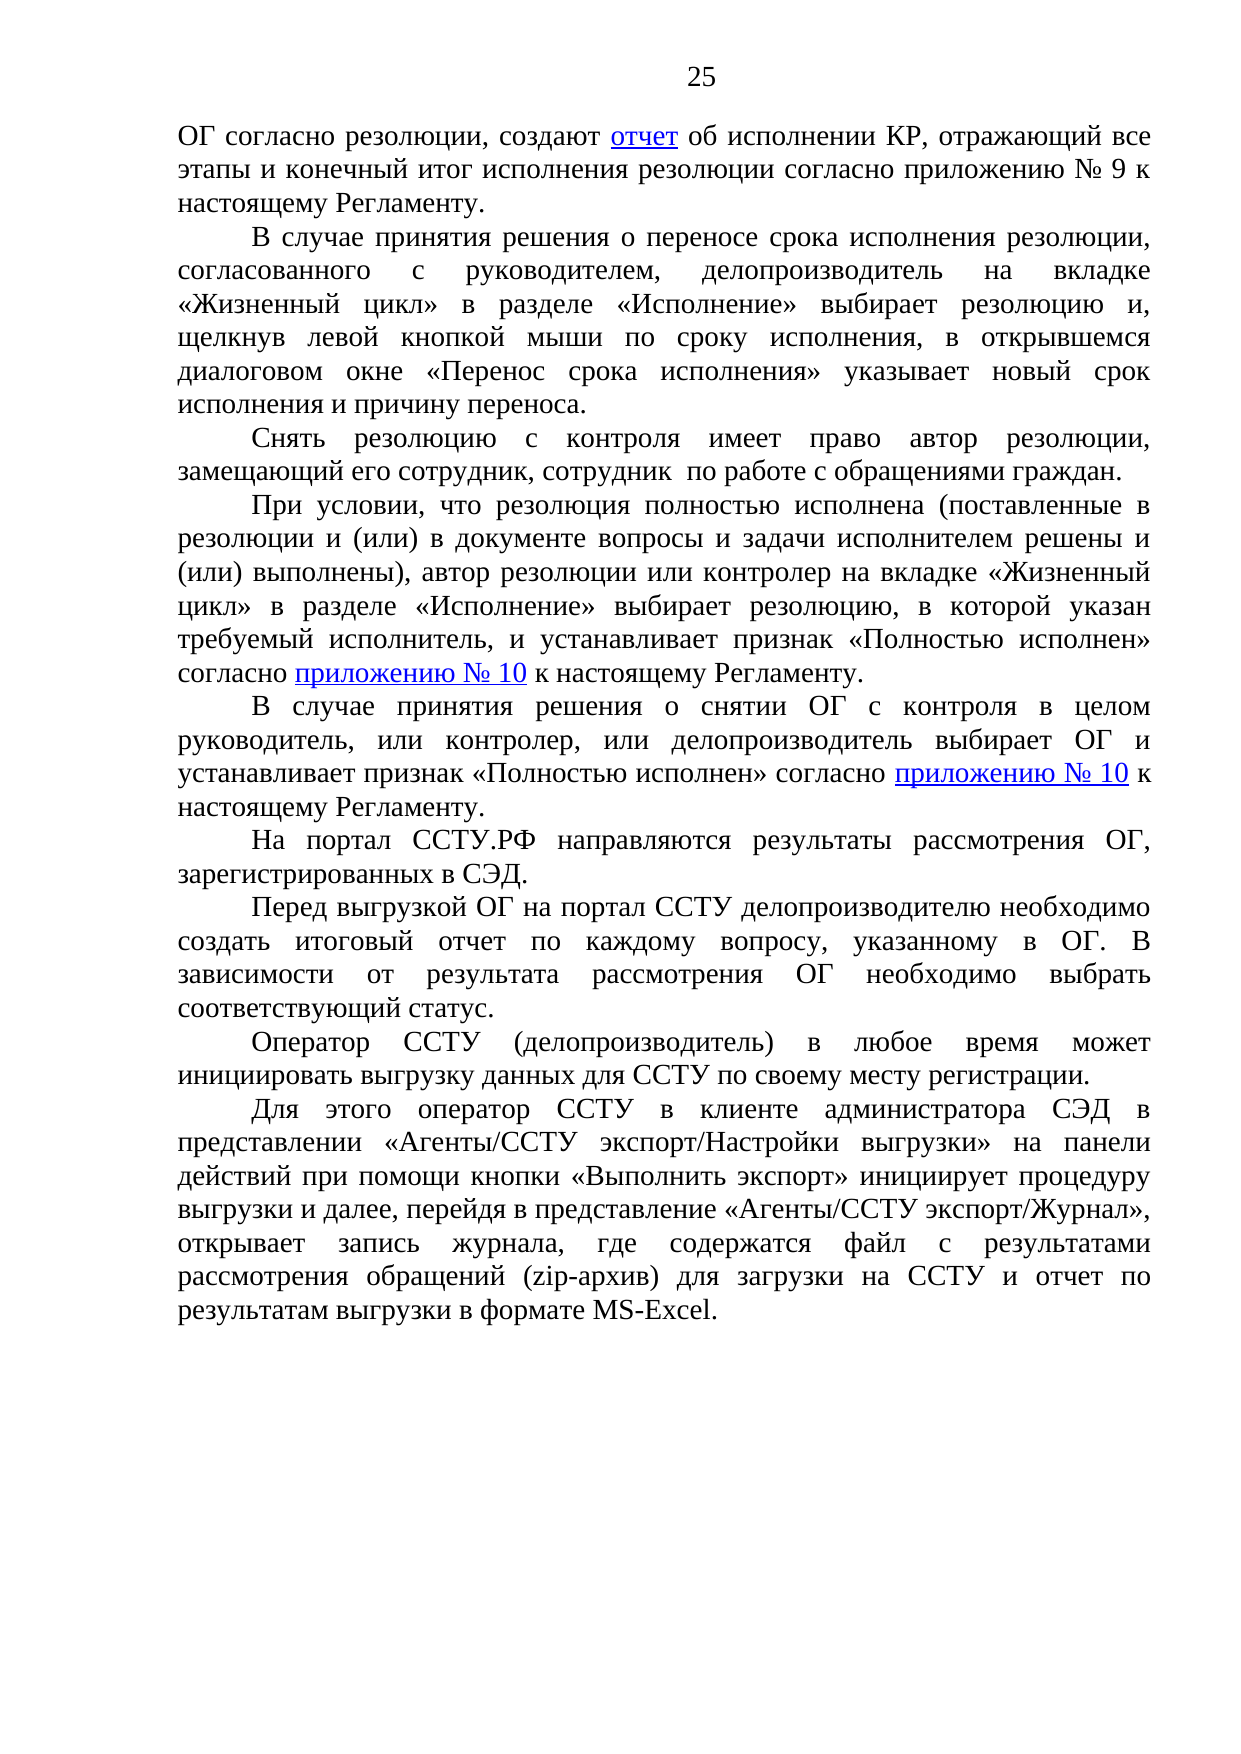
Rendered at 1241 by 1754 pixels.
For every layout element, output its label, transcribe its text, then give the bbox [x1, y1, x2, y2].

text Перед выгрузкой ОГ на портал ССТУ делопроизводителю необходимо создать итоговый отчет по каждому вопросу, указанному в ОГ. В зависимости от результата рассмотрения ОГ необходимо выбрать соответствующий статус. [177, 889, 1152, 1024]
text Снять резолюцию с контроля имеет право автор резолюции, замещающий его сотрудник, сотрудник по работе с обращениями граждан. [177, 420, 1152, 487]
text Для этого оператор ССТУ в клиенте администратора СЭД в представлении «Агенты/ССТУ экспорт/Настройки выгрузки» на панели действий при помощи кнопки «Выполнить экспорт» инициирует процедуру выгрузки и далее, перейдя в представление «Агенты/ССТУ экспорт/Журнал», открывает запись журнала, где содержатся файл с результатами рассмотрения обращений (zip-архив) для загрузки на ССТУ и отчет по результатам выгрузки в формате MS-Excel. [177, 1091, 1152, 1326]
text В случае принятия решения о переносе срока исполнения резолюции, согласованного с руководителем, делопроизводитель на вкладке «Жизненный цикл» в разделе «Исполнение» выбирает резолюцию и, щелкнув левой кнопкой мыши по сроку исполнения, в открывшемся диалоговом окне «Перенос срока исполнения» указывает новый срок исполнения и причину переноса. [177, 219, 1152, 420]
text В случае принятия решения о снятии ОГ с контроля в целом руководитель, или контролер, или делопроизводитель выбирает ОГ и устанавливает признак «Полностью исполнен» согласно приложению № 10 к настоящему Регламенту. [177, 688, 1152, 822]
text Оператор ССТУ (делопроизводитель) в любое время может инициировать выгрузку данных для ССТУ по своему месту регистрации. [177, 1024, 1152, 1091]
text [177, 118, 1152, 219]
text На портал ССТУ.РФ направляются результаты рассмотрения ОГ, зарегистрированных в СЭД. [177, 822, 1152, 889]
text При условии, что резолюция полностью исполнена (поставленные в резолюции и (или) в документе вопросы и задачи исполнителем решены и (или) выполнены), автор резолюции или контролер на вкладке «Жизненный цикл» в разделе «Исполнение» выбирает резолюцию, в которой указан требуемый исполнитель, и устанавливает признак «Полностью исполнен» согласно приложению № 10 к настоящему Регламенту. [177, 487, 1152, 688]
